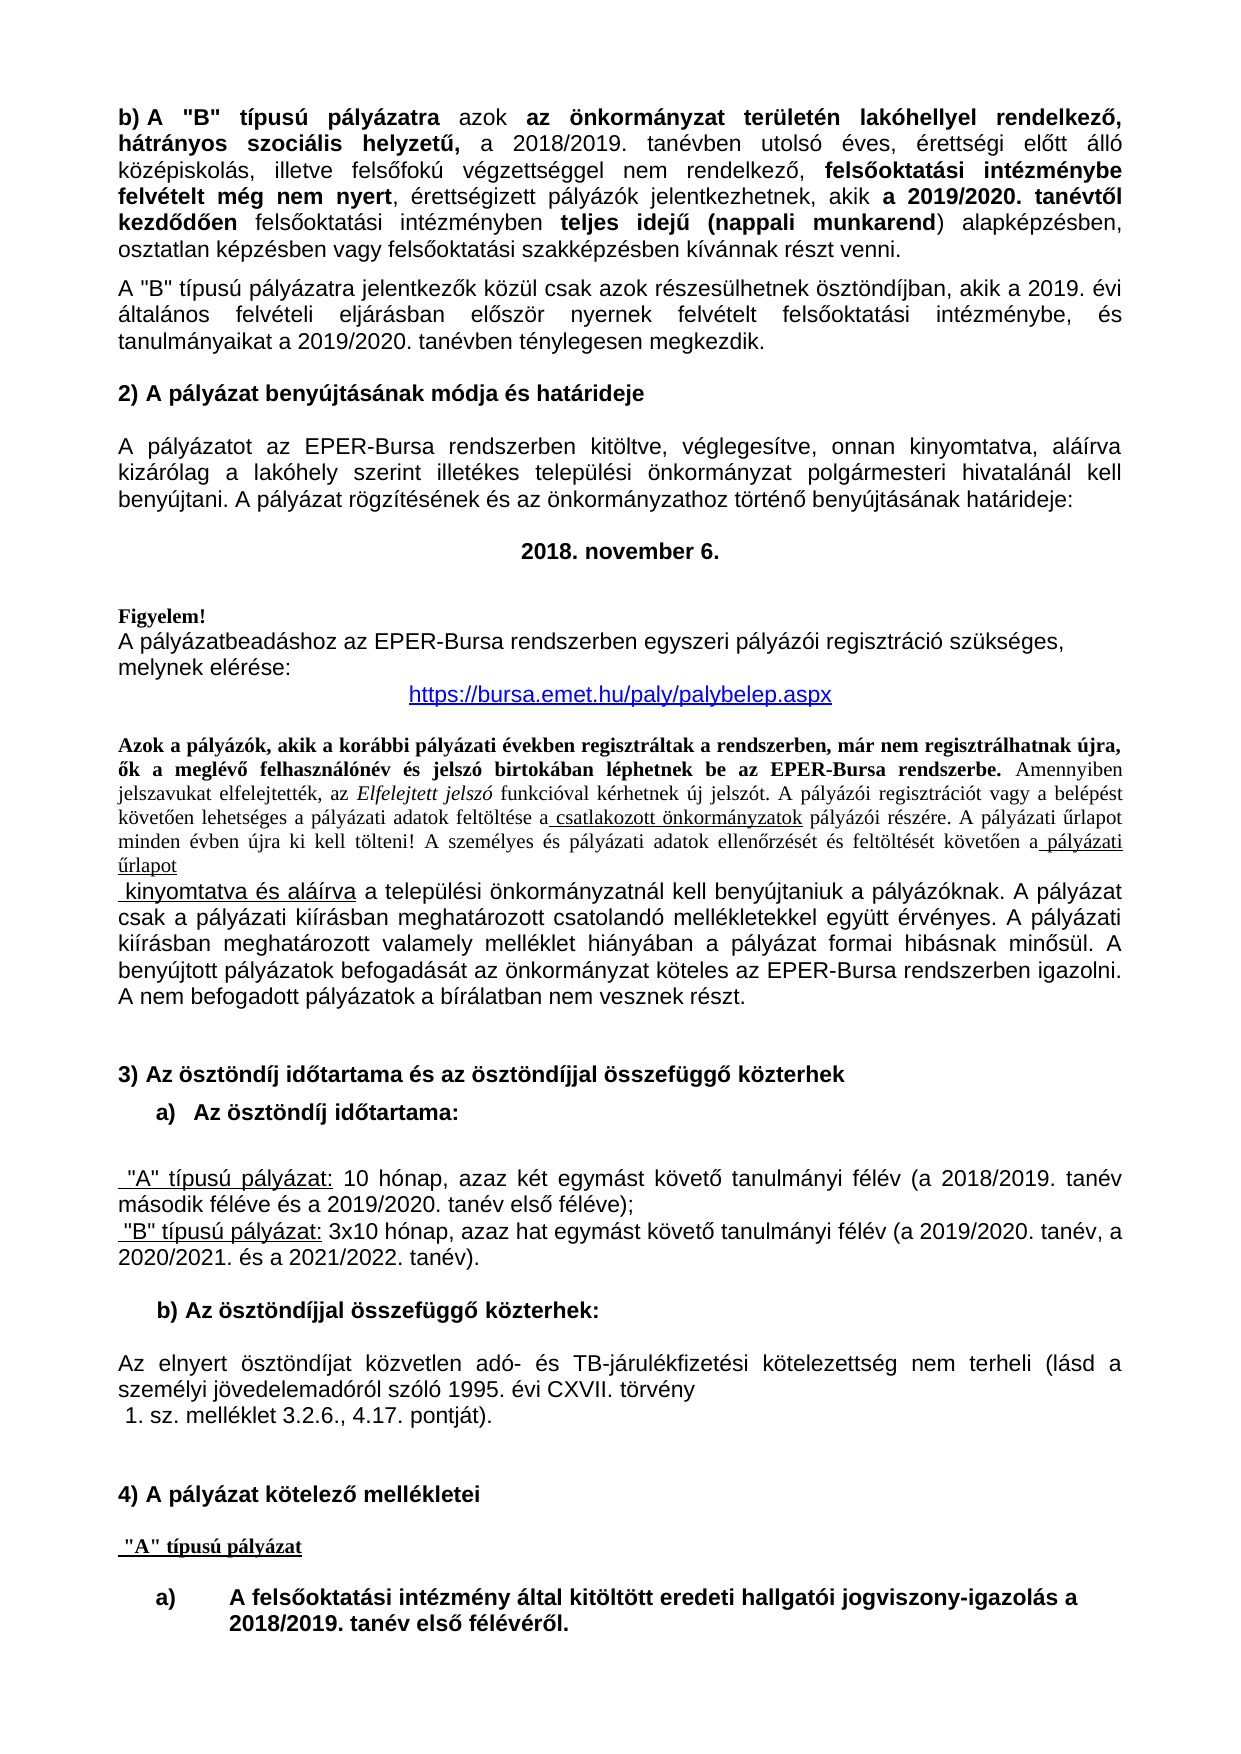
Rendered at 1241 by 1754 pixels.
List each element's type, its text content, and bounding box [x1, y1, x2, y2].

list A felsőoktatási intézmény által kitöltött eredeti hallgatói jogviszony-igazolás a 2018/2019. tanév első félévéről. [155, 1584, 1078, 1637]
text Figyelem! [118, 604, 1134, 628]
text Az elnyert ösztöndíjat közvetlen adó- és TB-járulékfizetési kötelezettség nem terheli (lásd a személyi jövedelemadóról szóló 1995. évi CXVII. törvény [118, 1350, 1122, 1402]
subtitle Az ösztöndíjjal összefüggő közterhek: [156, 1297, 1134, 1323]
subtitle A pályázat kötelező mellékletei [118, 1481, 1134, 1507]
text "B" típusú pályázat: 3x10 hónap, azaz hat egymást követő tanulmányi félév (a 2019/2020. tanév, a 2020/2021. és a 2021/2022. tanév). [118, 1218, 1123, 1271]
text https://bursa.emet.hu/paly/palybelep.aspx [248, 681, 992, 707]
subtitle 2018. november 6. [248, 538, 992, 564]
text Azok a pályázók, akik a korábbi pályázati években regisztráltak a rendszerben, már nem regisztrálhatnak újra, ők a meglévő felhasználónév és jelszó birtokában léphetnek be az EPER-Bursa rendszerbe. Amennyiben jelszavukat elfelejtették, az Elfelejtett jelszó funkcióval kérhetnek új jelszót. A pályázói regisztrációt vagy a belépést követően lehetséges a pályázati adatok feltöltése a csatlakozott önkormányzatok pályázói részére. A pályázati űrlapot minden évben újra ki kell tölteni! A személyes és pályázati adatok ellenőrzését és feltöltését követően a pályázati űrlapot [118, 733, 1123, 877]
text A pályázatbeadáshoz az EPER-Bursa rendszerben egyszeri pályázói regisztráció szükséges, melynek elérése: [118, 628, 1134, 681]
text A "B" típusú pályázatra jelentkezők közül csak azok részesülhetnek ösztöndíjban, akik a 2019. évi általános felvételi eljárásban először nyernek felvételt felsőoktatási intézménybe, és tanulmányaikat a 2019/2020. tanévben ténylegesen megkezdik. [118, 275, 1122, 354]
text "A" típusú pályázat: 10 hónap, azaz két egymást követő tanulmányi félév (a 2018/2019. tanév második féléve és a 2019/2020. tanév első féléve); [118, 1165, 1123, 1218]
text "A" típusú pályázat [118, 1534, 1134, 1558]
text A pályázatot az EPER-Bursa rendszerben kitöltve, véglegesítve, onnan kinyomtatva, aláírva kizárólag a lakóhely szerint illetékes települési önkormányzat polgármesteri hivatalánál kell benyújtani. A pályázat rögzítésének és az önkormányzathoz történő benyújtásának határideje: [118, 433, 1122, 512]
text kinyomtatva és aláírva a települési önkormányzatnál kell benyújtaniuk a pályázóknak. A pályázat csak a pályázati kiírásban meghatározott csatolandó mellékletekkel együtt érvényes. A pályázati kiírásban meghatározott valamely melléklet hiányában a pályázat formai hibásnak minősül. A benyújtott pályázatok befogadását az önkormányzat köteles az EPER-Bursa rendszerben igazolni. A nem befogadott pályázatok a bírálatban nem vesznek részt. [118, 878, 1122, 1009]
text 1. sz. melléklet 3.2.6., 4.17. pontját). [124, 1402, 1134, 1429]
subtitle A pályázat benyújtásának módja és határideje [118, 380, 1134, 406]
subtitle Az ösztöndíj időtartama és az ösztöndíjjal összefüggő közterhek [118, 1061, 1134, 1087]
list A "B" típusú pályázatra azok az önkormányzat területén lakóhellyel rendelkező, hátrányos szociális helyzetű, a 2018/2019. tanévben utolsó éves, érettségi előtt álló középiskolás, illetve felsőfokú végzettséggel nem rendelkező, felsőoktatási intézménybe felvételt még nem nyert, érettségizett pályázók jelentkezhetnek, akik a 2019/2020. tanévtől kezdődően felsőoktatási intézményben teljes idejű (nappali munkarend) alapképzésben, osztatlan képzésben vagy felsőoktatási szakképzésben kívánnak részt venni. [118, 104, 1122, 262]
list Az ösztöndíj időtartama: [156, 1099, 1134, 1126]
